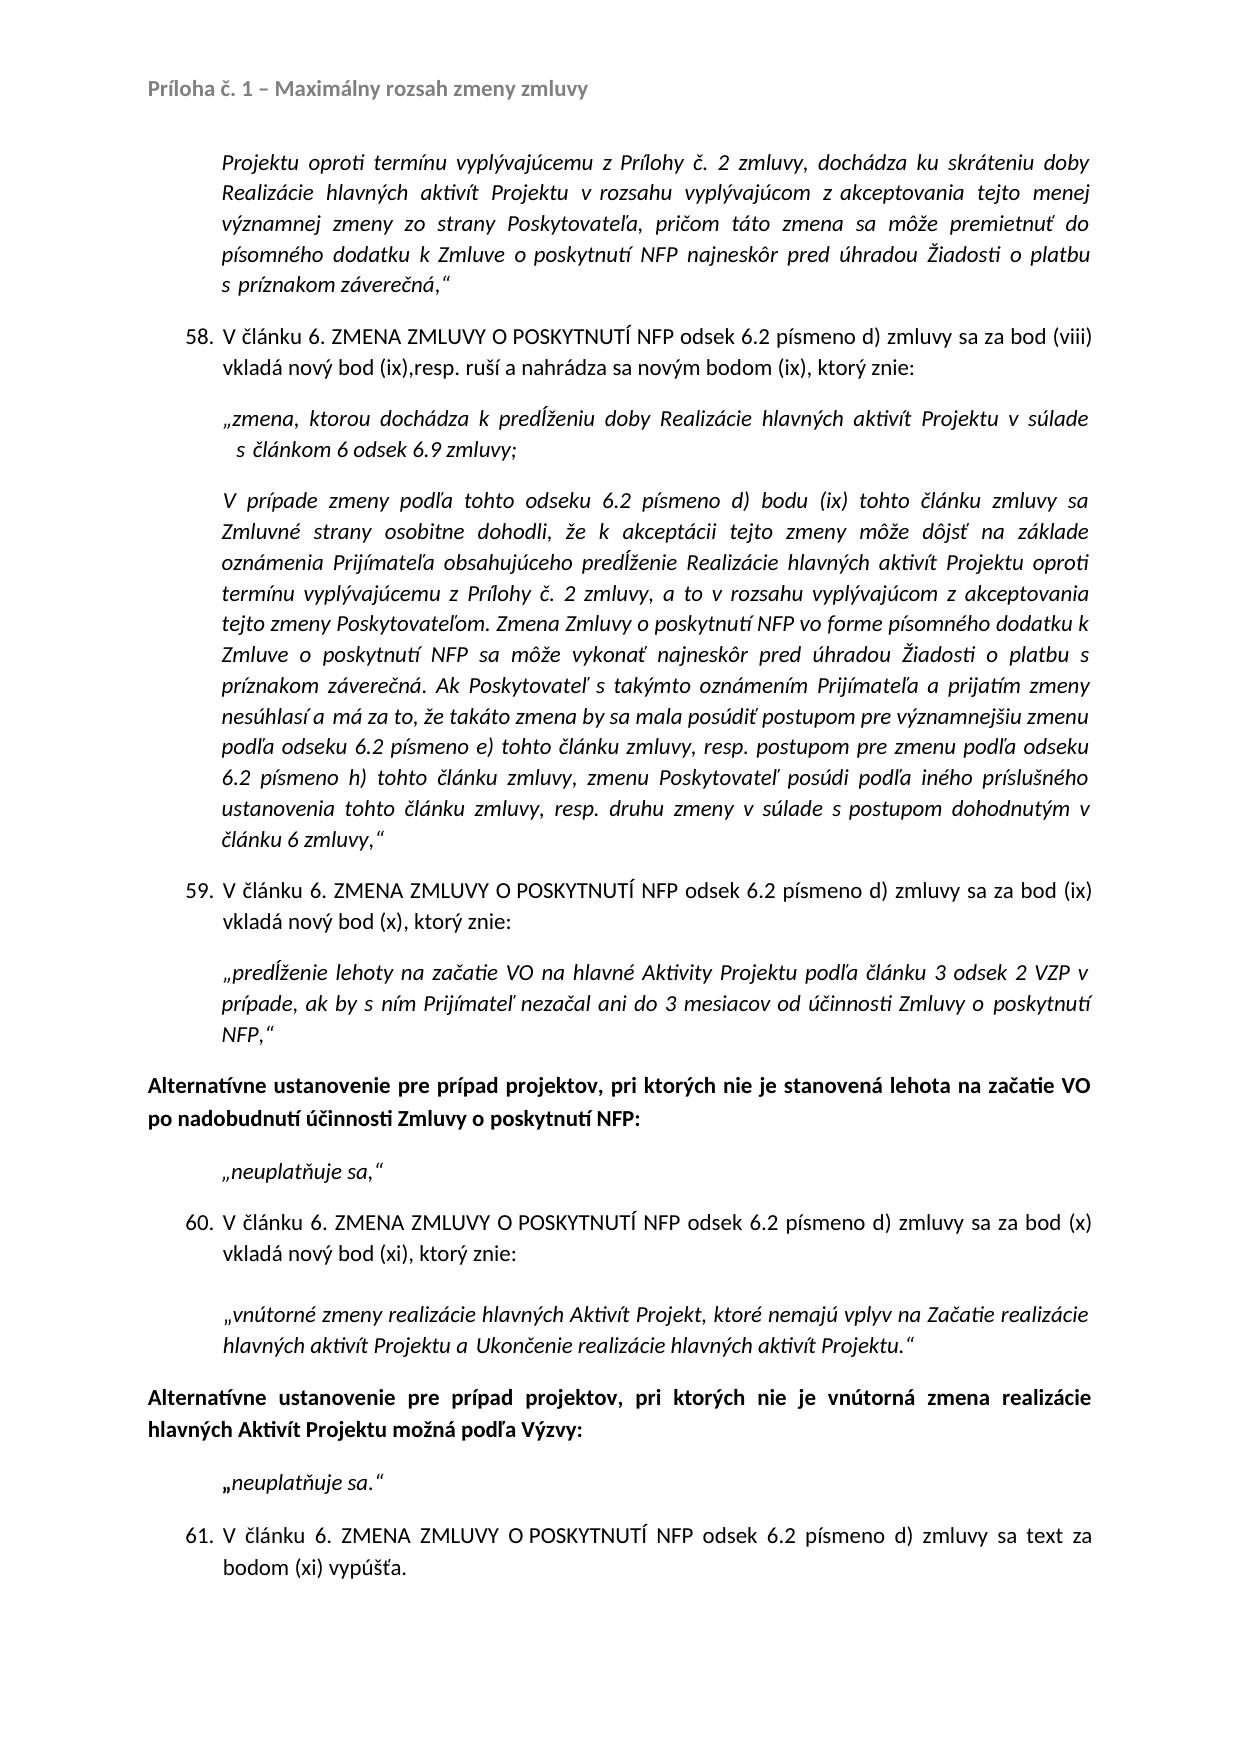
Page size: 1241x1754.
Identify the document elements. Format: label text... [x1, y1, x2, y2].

text „predĺženie lehoty na začatie VO na hlavné Aktivity Projektu podľa článku 3 odsek 2 VZP v prípade, ak by s ním Prijímateľ nezačal ani do 3 mesiacov od účinnosti Zmluvy o poskytnutí NFP,“ [221, 958, 1093, 1048]
list V článku 6. ZMENA ZMLUVY O POSKYTNUTÍ NFP odsek 6.2 písmeno d) zmluvy sa za bod (x) vkladá nový bod (xi), ktorý znie: [185, 1208, 1093, 1267]
text „zmena, ktorou dochádza k predĺženiu doby Realizácie hlavných aktivít Projektu v súlade s článkom 6 odsek 6.9 zmluvy; [223, 404, 1093, 463]
text Alternatívne ustanovenie pre prípad projektov, pri ktorých nie je vnútorná zmena realizácie hlavných Aktivít Projektu možná podľa Výzvy: [148, 1383, 1093, 1443]
list V článku 6. ZMENA ZMLUVY O POSKYTNUTÍ NFP odsek 6.2 písmeno d) zmluvy sa text za bodom (xi) vypúšťa. [185, 1521, 1093, 1581]
list V článku 6. ZMENA ZMLUVY O POSKYTNUTÍ NFP odsek 6.2 písmeno d) zmluvy sa za bod (ix) vkladá nový bod (x), ktorý znie: [185, 876, 1093, 935]
list „vnútorné zmeny realizácie hlavných Aktivít Projekt, ktoré nemajú vplyv na Začatie realizácie hlavných aktivít Projektu a Ukončenie realizácie hlavných aktivít Projektu.“ [223, 1301, 1093, 1359]
text V prípade zmeny podľa tohto odseku 6.2 písmeno d) bodu (ix) tohto článku zmluvy sa Zmluvné strany osobitne dohodli, že k akceptácii tejto zmeny môže dôjsť na základe oznámenia Prijímateľa obsahujúceho predĺženie Realizácie hlavných aktivít Projektu oproti termínu vyplývajúcemu z Prílohy č. 2 zmluvy, a to v rozsahu vyplývajúcom z akceptovania tejto zmeny Poskytovateľom. Zmena Zmluvy o poskytnutí NFP vo forme písomného dodatku k Zmluve o poskytnutí NFP sa môže vykonať najneskôr pred úhradou Žiadosti o platbu s príznakom záverečná. Ak Poskytovateľ s takýmto oznámením Prijímateľa a prijatím zmeny nesúhlasí a má za to, že takáto zmena by sa mala posúdiť postupom pre významnejšiu zmenu podľa odseku 6.2 písmeno e) tohto článku zmluvy, resp. postupom pre zmenu podľa odseku 6.2 písmeno h) tohto článku zmluvy, zmenu Poskytovateľ posúdi podľa iného príslušného ustanovenia tohto článku zmluvy, resp. druhu zmeny v súlade s postupom dohodnutým v článku 6 zmluvy,“ [221, 487, 1093, 853]
list V článku 6. ZMENA ZMLUVY O POSKYTNUTÍ NFP odsek 6.2 písmeno d) zmluvy sa za bod (viii) vkladá nový bod (ix),resp. ruší a nahrádza sa novým bodom (ix), ktorý znie: [185, 322, 1093, 381]
text „neuplatňuje sa,“ [148, 1157, 1093, 1185]
text Alternatívne ustanovenie pre prípad projektov, pri ktorých nie je stanovená lehota na začatie VO po nadobudnutí účinnosti Zmluvy o poskytnutí NFP: [148, 1072, 1093, 1132]
text „neuplatňuje sa.“ [148, 1468, 1093, 1496]
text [221, 148, 1093, 298]
